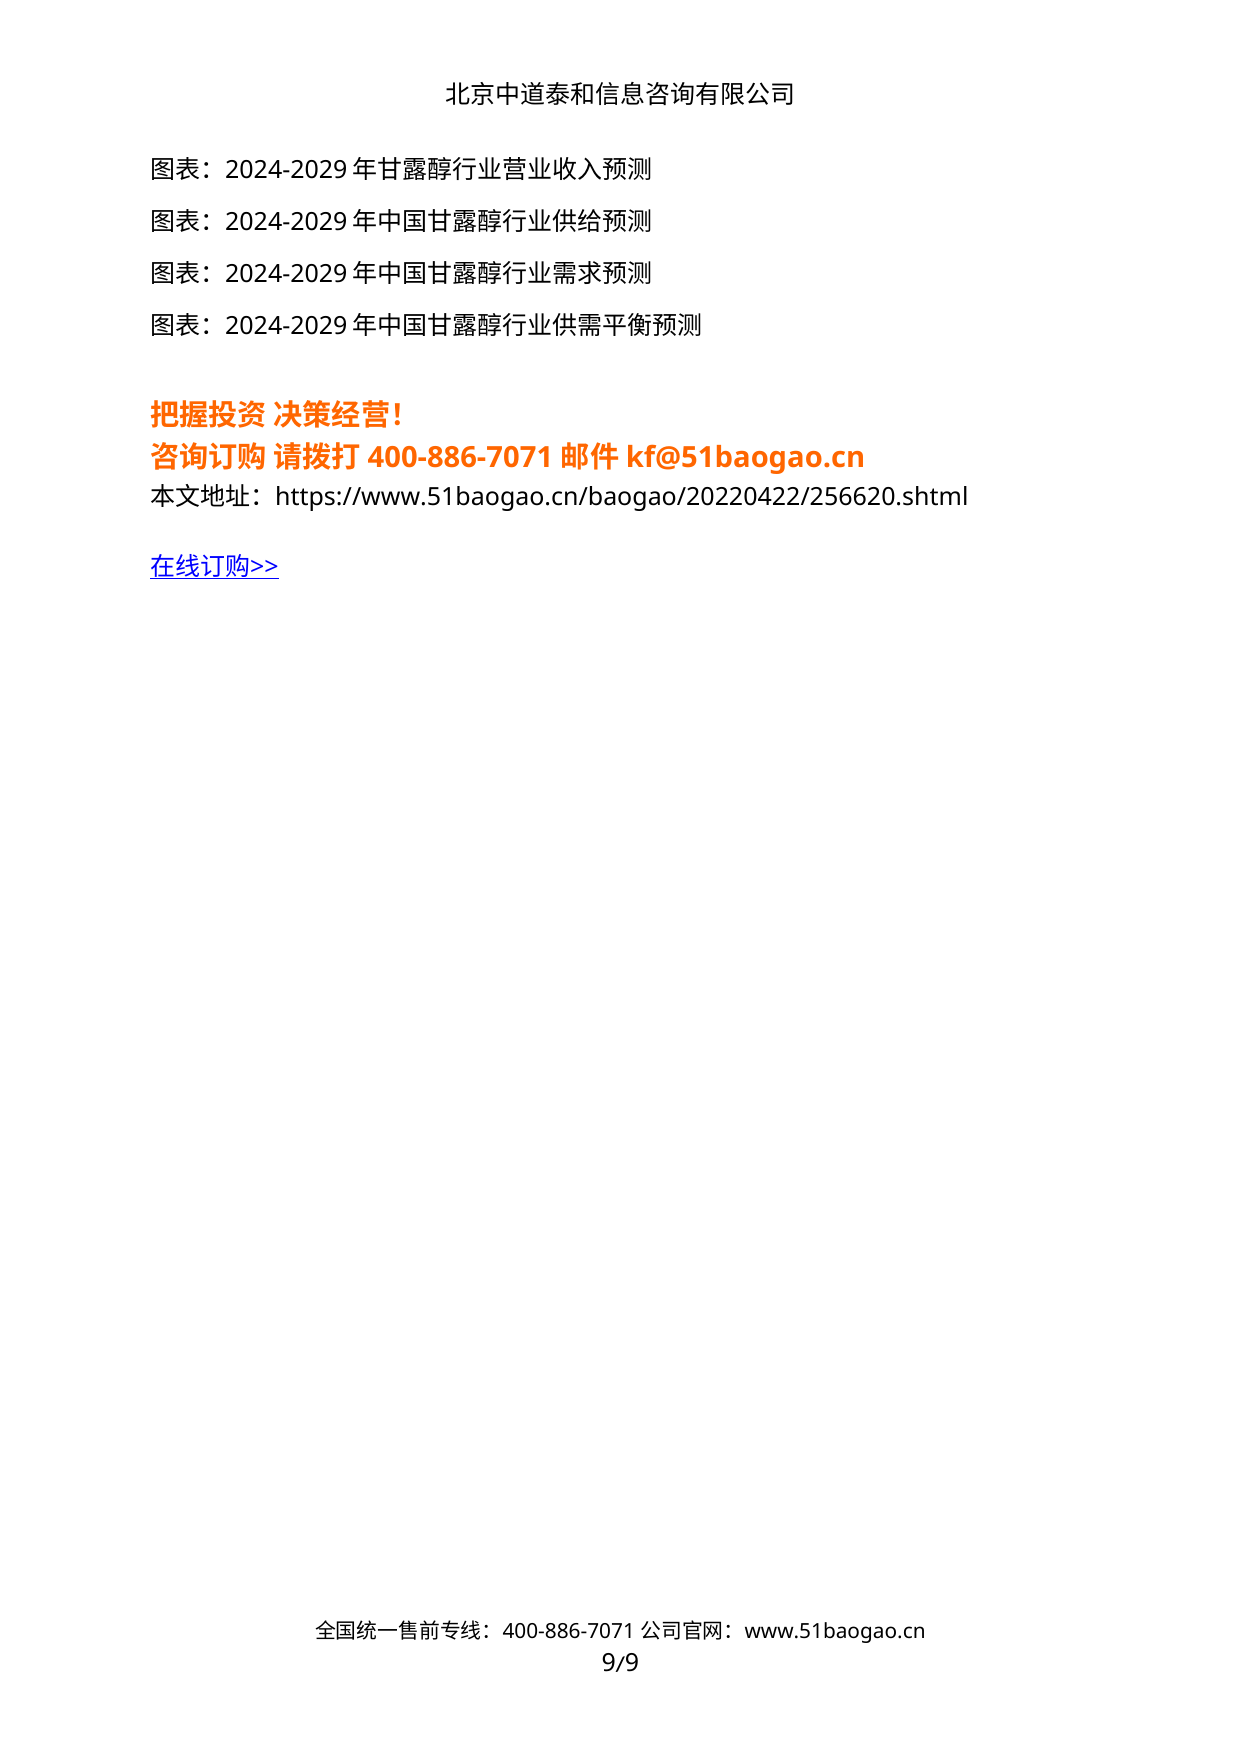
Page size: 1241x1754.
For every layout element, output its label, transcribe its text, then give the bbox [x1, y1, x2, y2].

text 图表：2024-2029年中国甘露醇行业供需平衡预测 [150, 306, 1090, 342]
text 图表：2024-2029年甘露醇行业营业收入预测 [150, 150, 1090, 186]
text 图表：2024-2029年中国甘露醇行业供给预测 [150, 202, 1090, 238]
text 把握投资 决策经营！咨询订购 请拨打 400-886-7071 邮件 kf@51baogao.cn本文地址：https://www.51baogao.cn/baogao/20220422/256620.shtml [150, 357, 1090, 512]
text 在线订购>> [150, 512, 1090, 583]
text 图表：2024-2029年中国甘露醇行业需求预测 [150, 254, 1090, 290]
